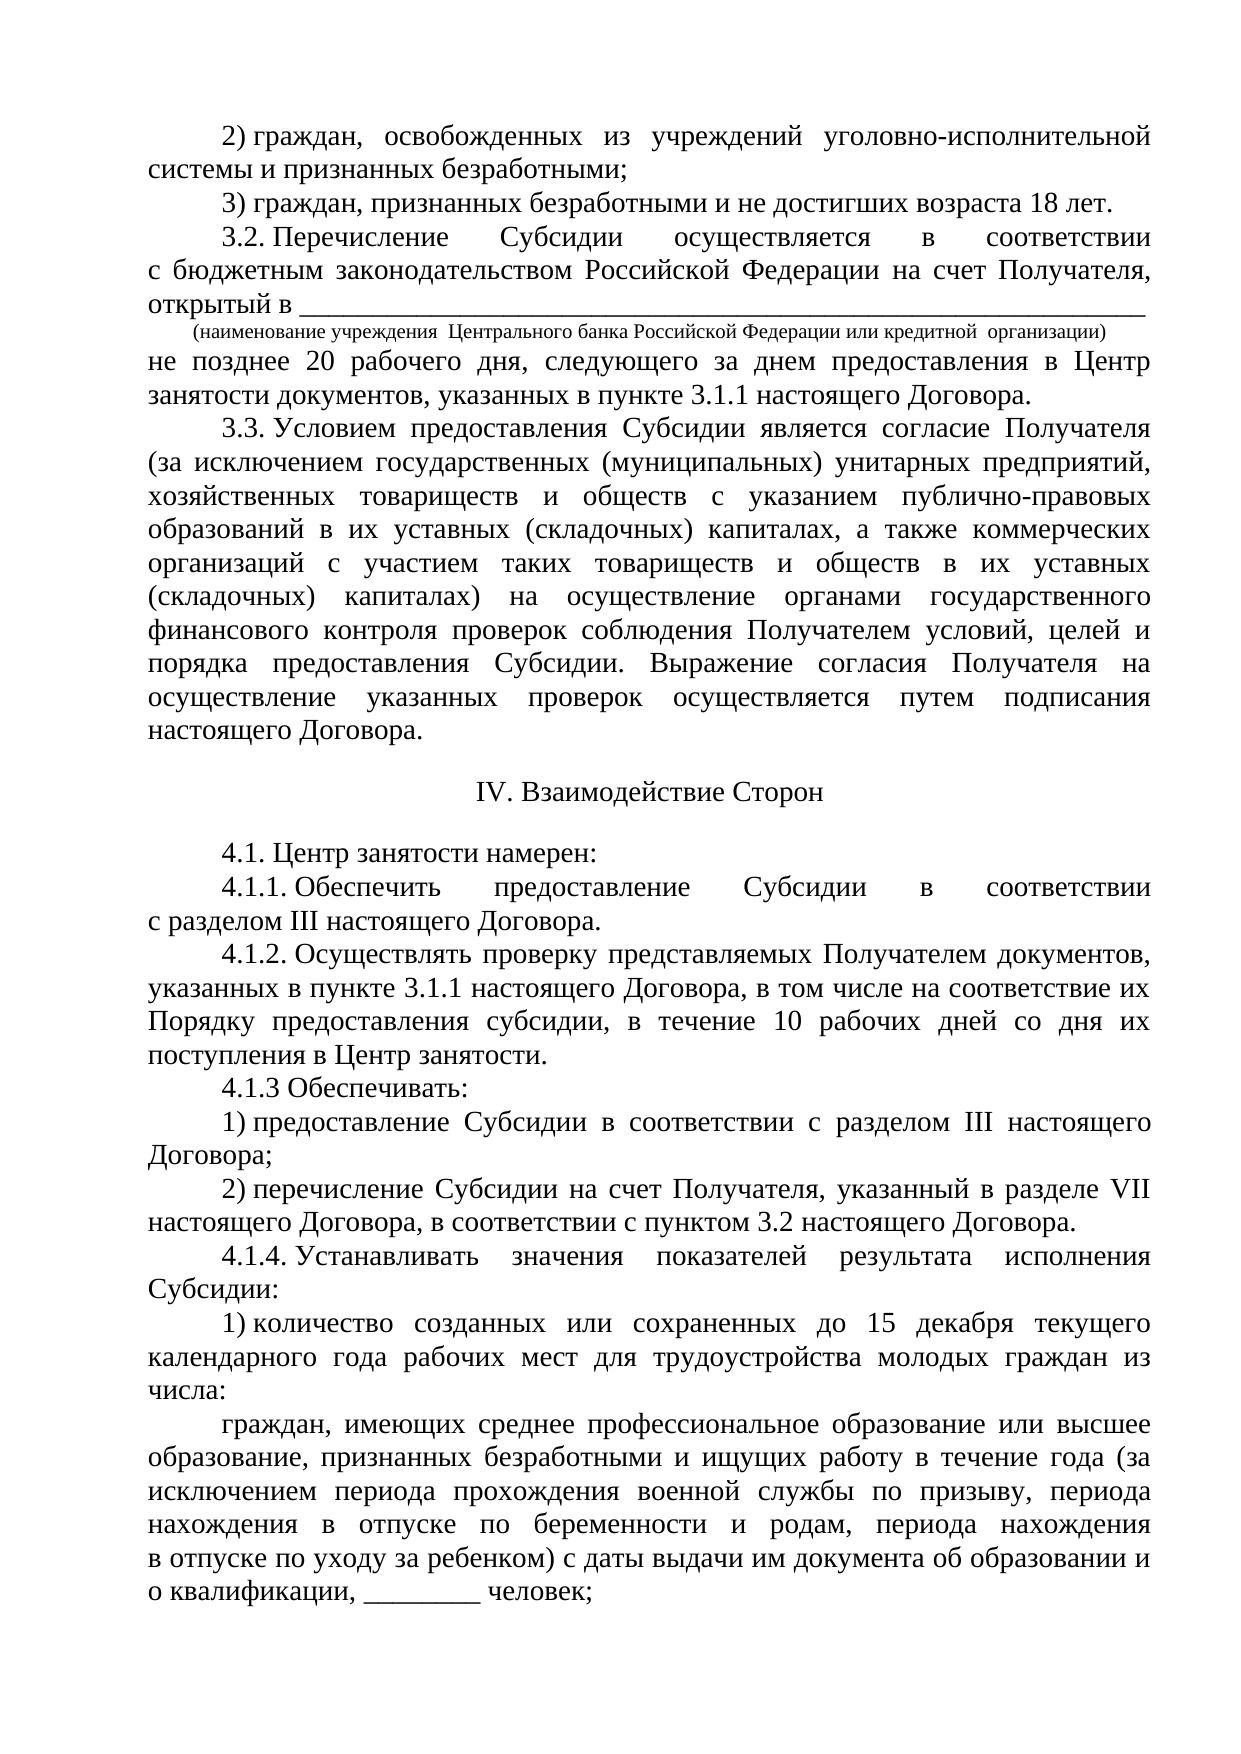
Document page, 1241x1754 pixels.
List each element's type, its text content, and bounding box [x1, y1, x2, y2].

text 4.1.2. Осуществлять проверку представляемых Получателем документов, указанных в пункте 3.1.1 настоящего Договора, в том числе на соответствие их Порядку предоставления субсидии, в течение 10 рабочих дней со дня их поступления в Центр занятости. [148, 936, 1152, 1070]
text 3) граждан, признанных безработными и не достигших возраста 18 лет. [148, 185, 1152, 219]
text 4.1. Центр занятости намерен: [148, 836, 1152, 869]
text 3.3. Условием предоставления Субсидии является согласие Получателя (за исключением государственных (муниципальных) унитарных предприятий, хозяйственных товариществ и обществ с указанием публично-правовых образований в их уставных (складочных) капиталах, а также коммерческих организаций с участием таких товариществ и обществ в их уставных (складочных) капиталах) на осуществление органами государственного финансового контроля проверок соблюдения Получателем условий, целей и порядка предоставления Субсидии. Выражение согласия Получателя на осуществление указанных проверок осуществляется путем подписания настоящего Договора. [148, 411, 1152, 746]
text (наименование учреждения Центрального банка Российской Федерации или кредитной организации) [148, 319, 1152, 343]
text 4.1.1. Обеспечить предоставление Субсидии в соответствии с разделом III настоящего Договора. [148, 869, 1152, 936]
text граждан, имеющих среднее профессиональное образование или высшее образование, признанных безработными и ищущих работу в течение года (за исключением периода прохождения военной службы по призыву, периода нахождения в отпуске по беременности и родам, периода нахождения в отпуске по уходу за ребенком) с даты выдачи им документа об образовании и о квалификации, ________ человек; [148, 1406, 1152, 1607]
text 1) предоставление Субсидии в соответствии с разделом III настоящего Договора; [148, 1104, 1152, 1171]
text не позднее 20 рабочего дня, следующего за днем предоставления в Центр занятости документов, указанных в пункте 3.1.1 настоящего Договора. [148, 343, 1152, 411]
text 2) граждан, освобожденных из учреждений уголовно-исполнительной системы и признанных безработными; [148, 118, 1152, 185]
text 2) перечисление Субсидии на счет Получателя, указанный в разделе VII настоящего Договора, в соответствии с пунктом 3.2 настоящего Договора. [148, 1171, 1152, 1238]
text IV. Взаимодействие Сторон [148, 774, 1152, 807]
text 4.1.4. Устанавливать значения показателей результата исполнения Субсидии: [148, 1238, 1152, 1305]
text 4.1.3 Обеспечивать: [148, 1070, 1152, 1104]
text 1) количество созданных или сохраненных до 15 декабря текущего календарного года рабочих мест для трудоустройства молодых граждан из числа: [148, 1305, 1152, 1406]
text 3.2. Перечисление Субсидии осуществляется в соответствии с бюджетным законодательством Российской Федерации на счет Получателя, открытый в __________________________________________________________ [148, 219, 1152, 319]
